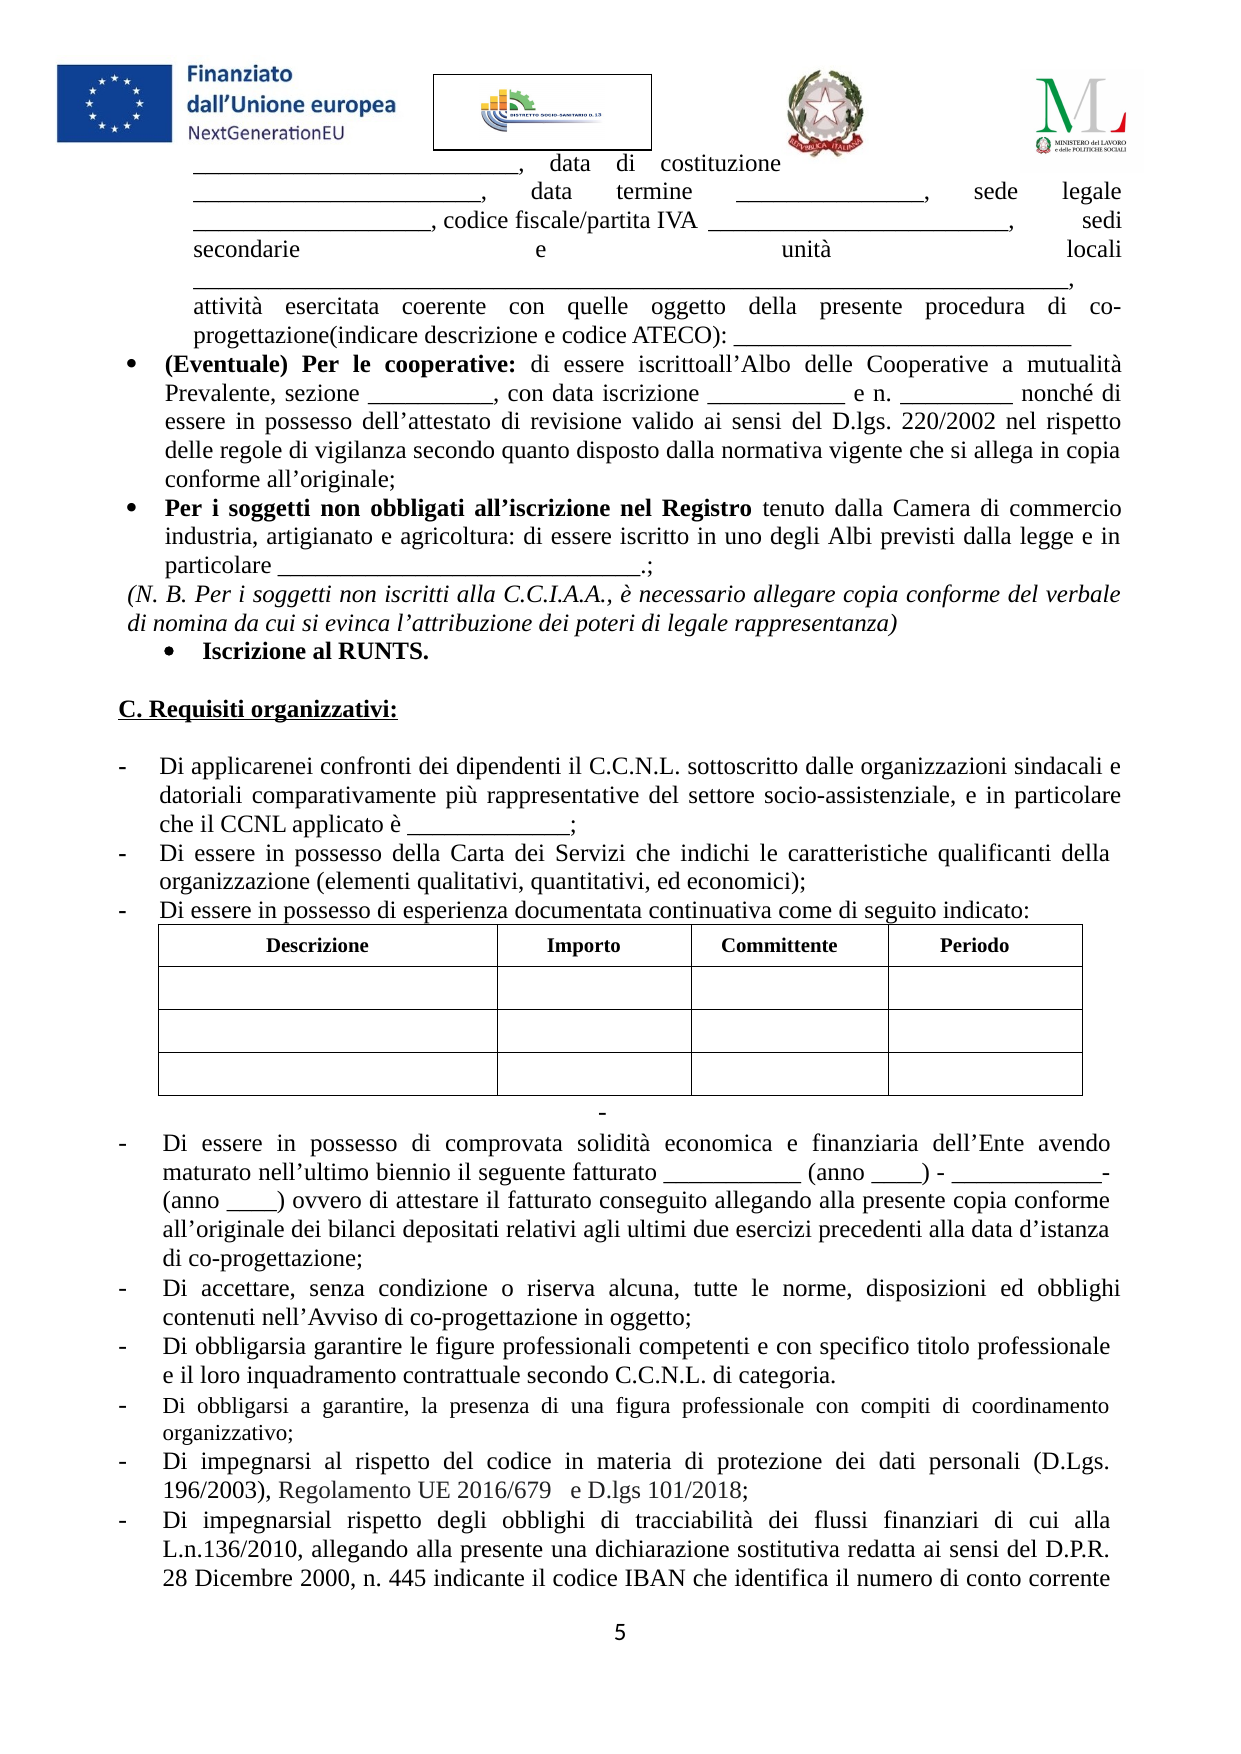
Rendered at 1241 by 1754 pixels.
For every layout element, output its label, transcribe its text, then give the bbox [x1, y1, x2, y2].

text (N. B. Per i soggetti non iscritti alla C.C.I.A.A., è necessario allegare copia conforme del verbale di nomina da cui si evinca l’attribuzione dei poteri di legale rappresentanza) [127, 579, 1122, 636]
table_cell [692, 1053, 888, 1095]
text C. Requisiti organizzativi: [118, 694, 1122, 723]
list Di applicarenei confronti dei dipendenti il C.C.N.L. sottoscritto dalle organizzazioni sindacali e datoriali comparativamente più rappresentative del settore socio-assistenziale, e in particolare che il CCNL applicato è _____________; [118, 751, 1122, 838]
table_cell [498, 967, 691, 1009]
list Di accettare, senza condizione o riserva alcuna, tutte le norme, disposizioni ed obblighi contenuti nell’Avviso di co-progettazione in oggetto; [118, 1272, 1122, 1330]
table_cell [889, 967, 1082, 1009]
table_cell [498, 1010, 691, 1052]
table_header Descrizione [159, 925, 497, 966]
list Di obbligarsi a garantire, la presenza di una figura professionale con compiti di coordinamento organizzativo; [118, 1389, 1111, 1445]
picture [55, 55, 405, 145]
list Iscrizione al RUNTS. [164, 636, 1122, 665]
table_header Periodo [889, 925, 1082, 966]
table_cell [498, 1053, 691, 1095]
list Di obbligarsia garantire le figure professionali competenti e con specifico titolo professionale e il loro inquadramento contrattuale secondo C.C.N.L. di categoria. [118, 1330, 1111, 1389]
table_cell [159, 1010, 497, 1052]
picture [479, 82, 605, 140]
list Per i soggetti non obbligati all’iscrizione nel Registro tenuto dalla Camera di commercio industria, artigianato e agricoltura: di essere iscritto in uno degli Albi previsti dalla legge e in particolare _____________________________.; [127, 493, 1122, 579]
table_cell [692, 967, 888, 1009]
picture [1020, 69, 1145, 173]
table_cell [889, 1010, 1082, 1052]
table_cell [889, 1053, 1082, 1095]
table_cell [159, 967, 497, 1009]
table_cell [159, 1053, 497, 1095]
table_header Importo [498, 925, 691, 966]
list Di essere in possesso di comprovata solidità economica e finanziaria dell’Ente avendo maturato nell’ultimo biennio il seguente fatturato ___________ (anno ____) - ____________- (anno ____) ovvero di attestare il fatturato conseguito allegando alla presente copia conforme all’originale dei bilanci depositati relativi agli ultimi due esercizi precedenti alla data d’istanza di co-progettazione; [118, 1127, 1111, 1272]
list Di essere in possesso di esperienza documentata continuativa come di seguito indicato: [118, 895, 1111, 924]
list (Eventuale) Per le cooperative: di essere iscrittoall’Albo delle Cooperative a mutualità Prevalente, sezione __________, con data iscrizione ___________ e n. _________ nonché di essere in possesso dell’attestato di revisione valido ai sensi del D.lgs. 220/2002 nel rispetto delle regole di vigilanza secondo quanto disposto dalla normativa vigente che si allega in copia conforme all’originale; [127, 349, 1122, 493]
list Di essere in possesso della Carta dei Servizi che indichi le caratteristiche qualificanti della organizzazione (elementi qualitativi, quantitativi, ed economici); [118, 838, 1111, 895]
table_header Committente [692, 925, 888, 966]
table_cell [692, 1010, 888, 1052]
list Di impegnarsi al rispetto del codice in materia di protezione dei dati personali (D.Lgs. 196/2003), Regolamento UE 2016/679 e D.lgs 101/2018; [118, 1445, 1111, 1504]
picture [780, 65, 872, 163]
